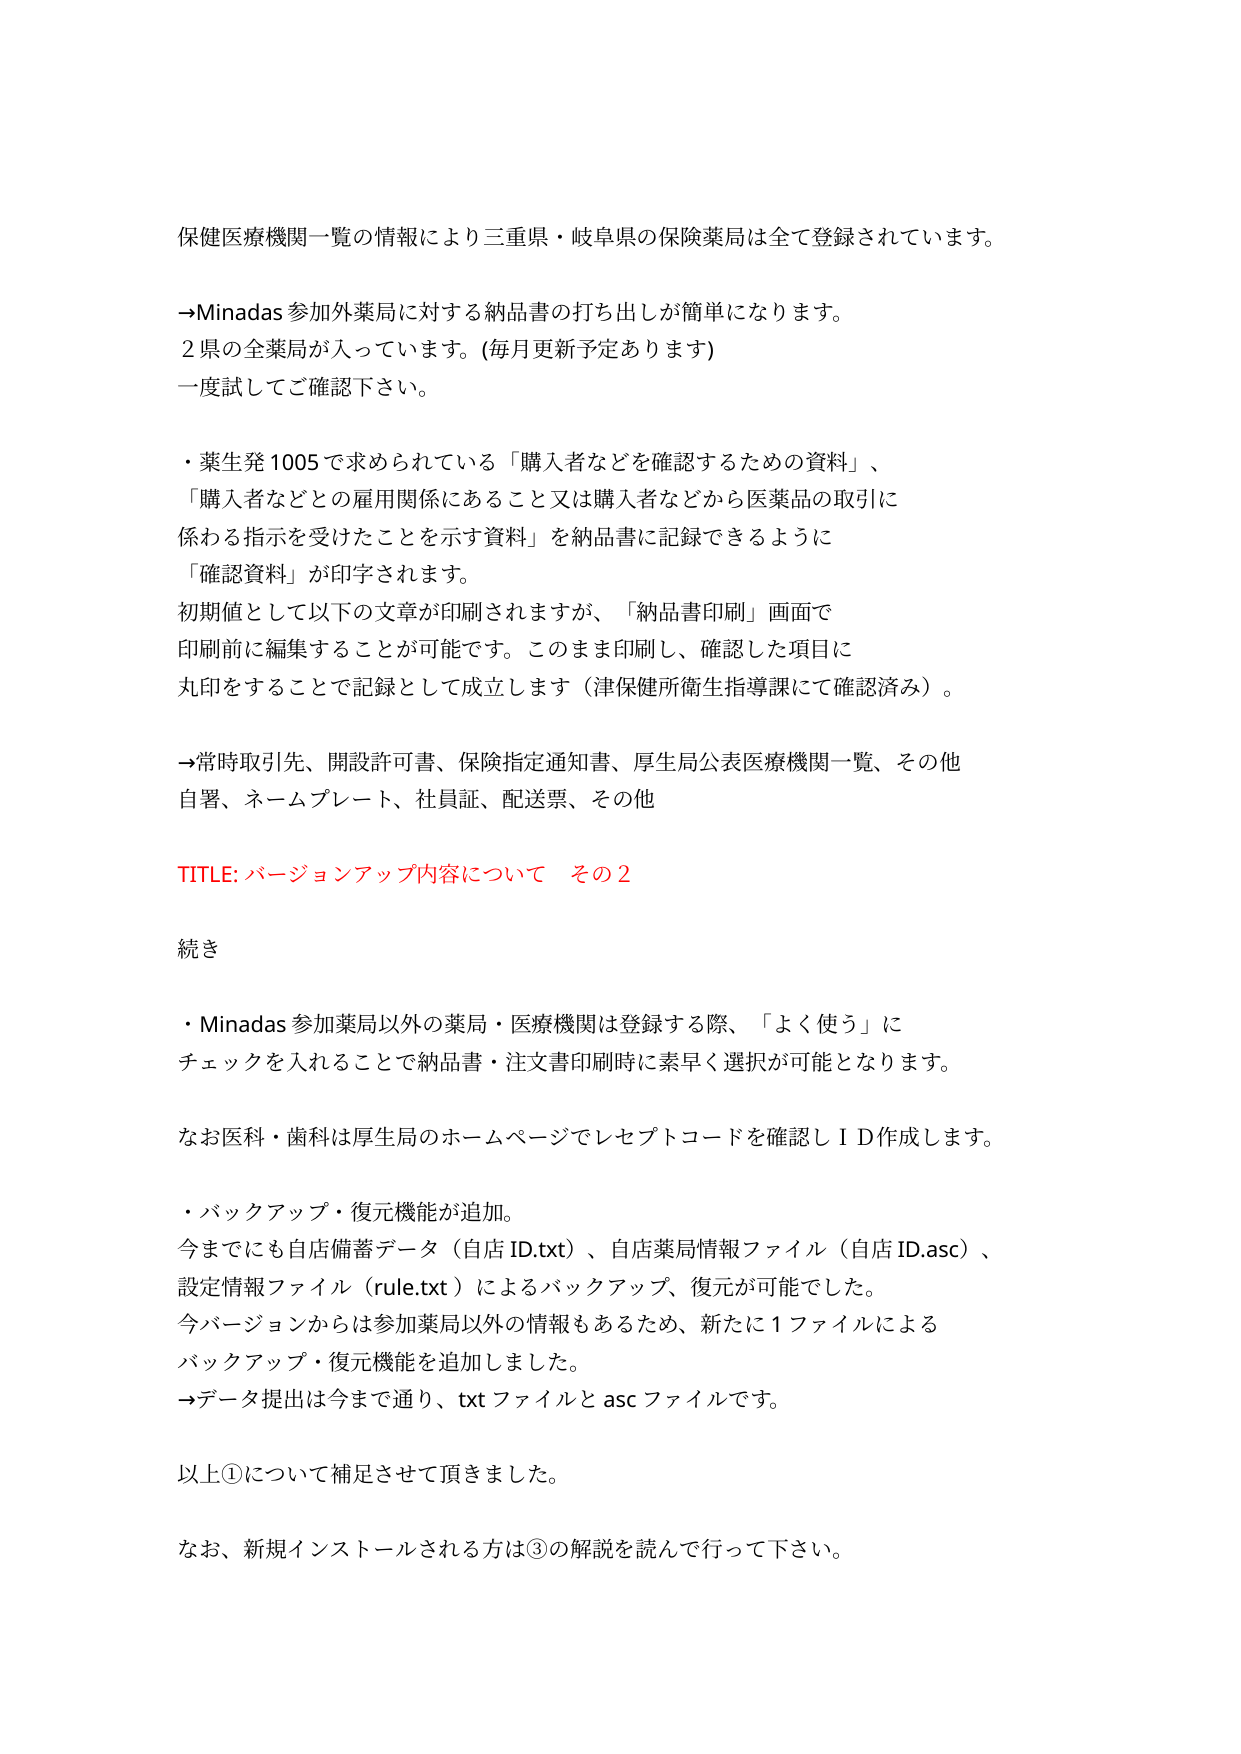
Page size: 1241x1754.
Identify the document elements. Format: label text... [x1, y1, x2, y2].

text 一度試してご確認下さい。 [177, 367, 1063, 404]
text 続き [177, 929, 1063, 967]
text →Minadas参加外薬局に対する納品書の打ち出しが簡単になります。 [177, 292, 1063, 329]
text 初期値として以下の文章が印刷されますが、「納品書印刷」画面で [177, 592, 1063, 629]
text 今バージョンからは参加薬局以外の情報もあるため、新たに1ファイルによる [177, 1304, 1063, 1342]
text →データ提出は今まで通り、txtファイルとascファイルです。 [177, 1379, 1063, 1417]
text なお医科・歯科は厚生局のホームページでレセプトコードを確認しＩＤ作成します。 [177, 1117, 1063, 1154]
text 印刷前に編集することが可能です。このまま印刷し、確認した項目に [177, 629, 1063, 667]
text 係わる指示を受けたことを示す資料」を納品書に記録できるように [177, 517, 1063, 554]
text 丸印をすることで記録として成立します（津保健所衛生指導課にて確認済み）。 [177, 667, 1063, 704]
text ２県の全薬局が入っています。(毎月更新予定あります) [177, 329, 1063, 367]
text なお、新規インストールされる方は③の解説を読んで行って下さい。 [177, 1529, 1063, 1567]
text 今までにも自店備蓄データ（自店ID.txt）、自店薬局情報ファイル（自店ID.asc）、 [177, 1229, 1063, 1267]
text 自署、ネームプレート、社員証、配送票、その他 [177, 779, 1063, 817]
text バックアップ・復元機能を追加しました。 [177, 1342, 1063, 1379]
text →常時取引先、開設許可書、保険指定通知書、厚生局公表医療機関一覧、その他 [177, 742, 1063, 779]
text 「確認資料」が印字されます。 [177, 554, 1063, 592]
text 「購入者などとの雇用関係にあること又は購入者などから医薬品の取引に [177, 479, 1063, 517]
text ・バックアップ・復元機能が追加。 [177, 1192, 1063, 1229]
text 設定情報ファイル（rule.txt ）によるバックアップ、復元が可能でした。 [177, 1267, 1063, 1304]
text 以上①について補足させて頂きました。 [177, 1454, 1063, 1492]
text ・Minadas参加薬局以外の薬局・医療機関は登録する際、「よく使う」に [177, 1004, 1063, 1042]
text チェックを入れることで納品書・注文書印刷時に素早く選択が可能となります。 [177, 1042, 1063, 1079]
text 保健医療機関一覧の情報により三重県・岐阜県の保険薬局は全て登録されています。 [177, 217, 1063, 254]
text TITLE: バージョンアップ内容について その２ [177, 854, 1063, 892]
text ・薬生発1005で求められている「購入者などを確認するための資料」、 [177, 442, 1063, 479]
